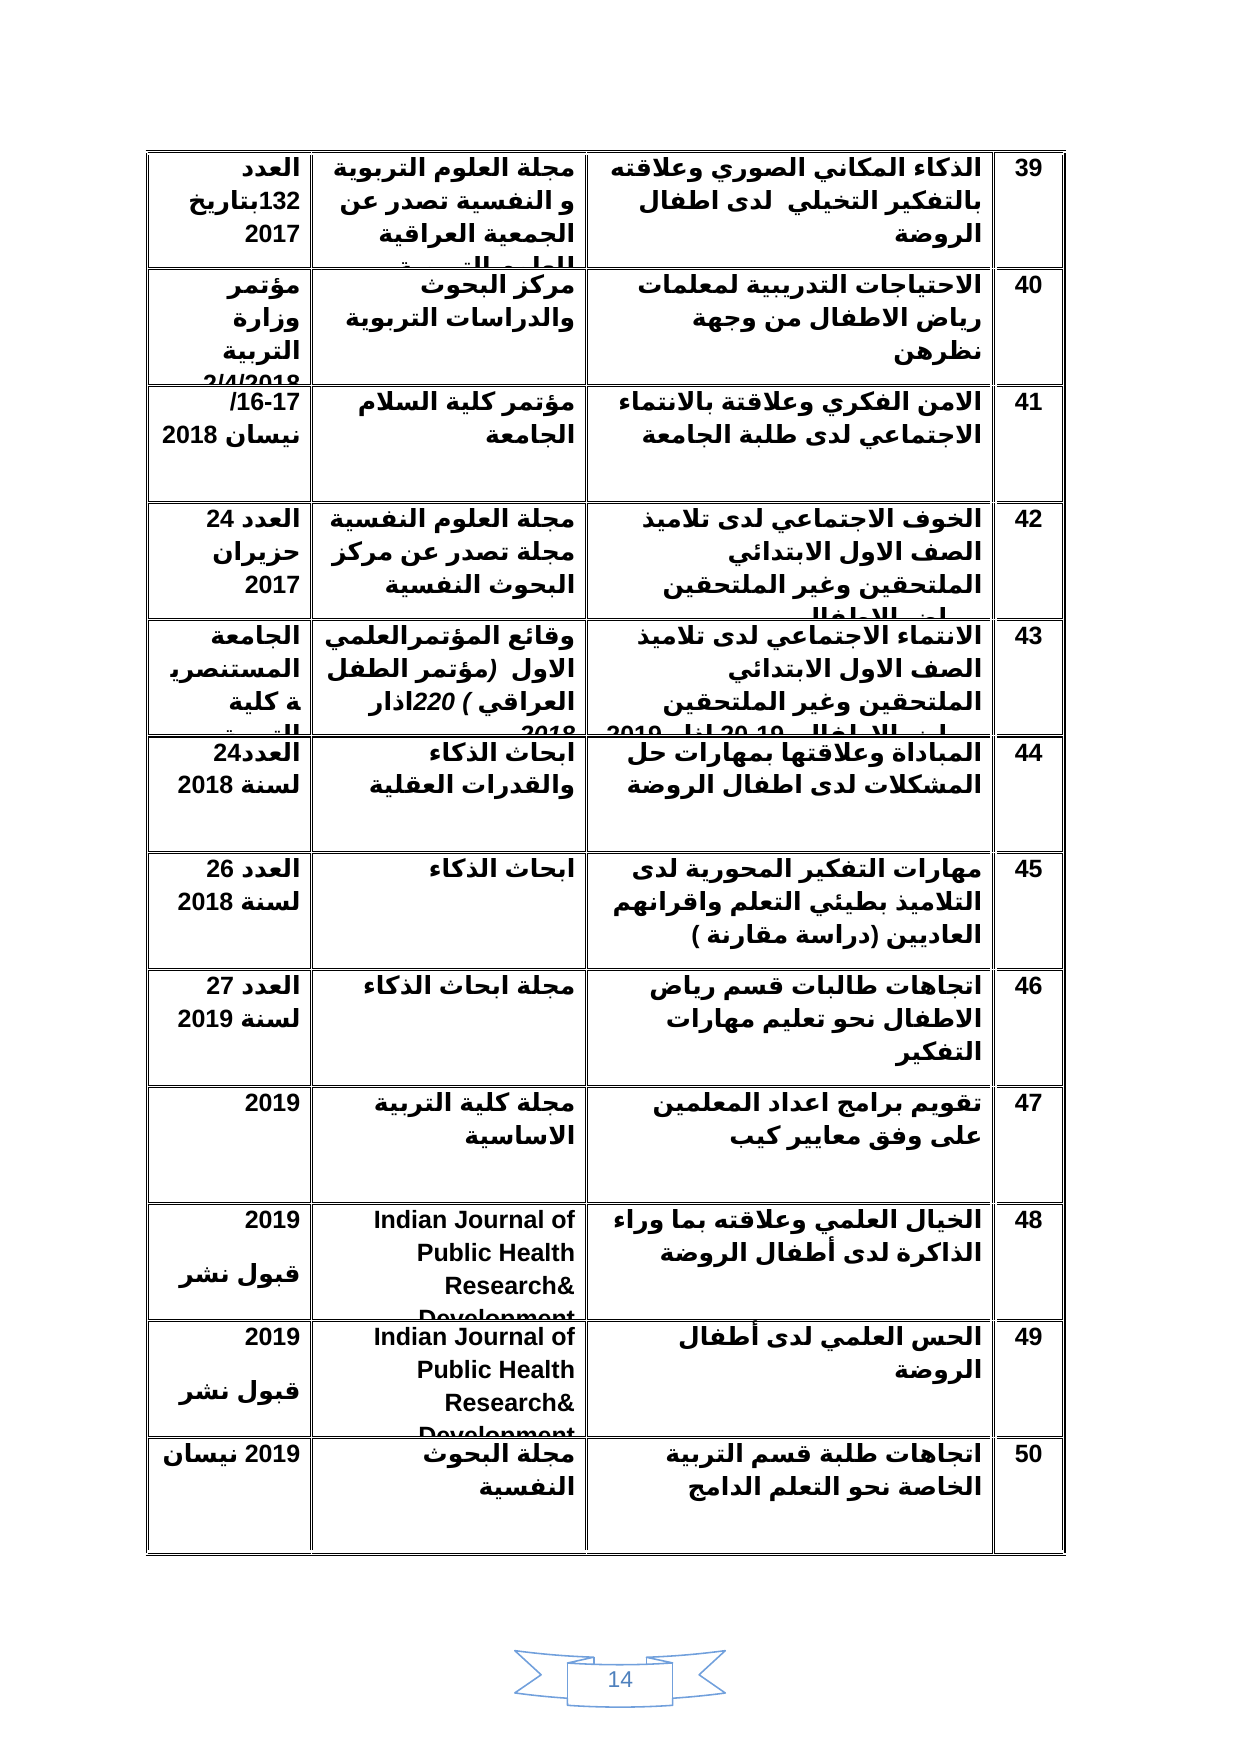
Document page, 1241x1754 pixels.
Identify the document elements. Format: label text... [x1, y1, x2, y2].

table_cell 40 [995, 267, 1062, 384]
table_cell 44 [994, 734, 1064, 851]
table_cell الجامعة المستنصرية كلية التربية الاساسية الاساسية [149, 621, 310, 734]
table_cell الخيال العلمي وعلاقته بما وراء الذاكرة لدى أطفال الروضة [588, 1202, 992, 1319]
table_cell 39 [994, 151, 1064, 267]
table_cell 41 [995, 384, 1062, 501]
table_cell 16-17/نيسان 2018 [149, 387, 310, 501]
table_cell المباداة وعلاقتها بمهارات حل المشكلات لدى اطفال الروضة [587, 734, 994, 851]
table_cell Indian Journal of Public Health Research& Development [313, 1322, 585, 1436]
table_cell ابحاث الذكاء [313, 854, 585, 968]
table_cell 49 [995, 1319, 1062, 1436]
table_cell الخوف الاجتماعي لدى تلاميذ الصف الاول الابتدائي الملتحقين وغير الملتحقين برياض الاطفال [588, 501, 992, 617]
table_cell 45 [994, 851, 1064, 968]
table_cell 46 [994, 968, 1064, 1085]
table_cell اتجاهات طلبة قسم التربية الخاصة نحو التعلم الدامج [587, 1436, 992, 1552]
table_cell مجلة ابحاث الذكاء [313, 971, 585, 1085]
table_cell 2019 [149, 1088, 310, 1202]
table_cell مجلة العلوم النفسية مجلة تصدر عن مركز البحوث النفسية [313, 504, 585, 617]
table_cell الحس العلمي لدى أطفال الروضة [588, 1319, 992, 1436]
table_cell 42 [995, 501, 1062, 617]
table_cell العدد24 لسنة 2018 [149, 738, 310, 851]
table_cell مؤتمر كلية السلام الجامعة [313, 387, 585, 501]
table_cell مجلة كلية التربية الاساسية [313, 1088, 585, 1202]
table_cell تقويم برامج اعداد المعلمين على وفق معايير كيب [587, 1085, 994, 1202]
table_cell مهارات التفكير المحورية لدى التلاميذ بطيئي التعلم واقرانهم العاديين (دراسة مقارنة ) [587, 851, 994, 968]
table_cell الامن الفكري وعلاقتة بالانتماء الاجتماعي لدى طلبة الجامعة [588, 384, 992, 501]
table_cell ابحاث الذكاء والقدرات العقلية [313, 738, 585, 851]
table_cell العدد 26 لسنة 2018 [149, 854, 310, 968]
table_cell وقائع المؤتمرالعلمي الاول (مؤتمر الطفل العراقي ) 220اذار2018 [313, 621, 585, 734]
table_cell 43 [995, 618, 1062, 734]
table_cell 47 [994, 1085, 1064, 1202]
table_cell الاحتياجات التدريبية لمعلمات رياض الاطفال من وجهة نظرهن [588, 267, 992, 384]
table_cell الذكاء المكاني الصوري وعلاقته بالتفكير التخيلي لدى اطفال الروضة [587, 153, 992, 267]
table_cell 2019 قبول نشر [149, 1205, 310, 1319]
table_cell العدد 24 حزيران 2017 [149, 504, 310, 617]
table_cell 2019 نيسان [147, 1436, 312, 1552]
table_cell مجلة البحوث النفسية [312, 1436, 587, 1552]
table_cell 50 [995, 1436, 1064, 1552]
table_cell العدد 132بتاريخ 2017 [147, 151, 312, 267]
table_cell الانتماء الاجتماعي لدى تلاميذ الصف الاول الابتدائي الملتحقين وغير الملتحقين برياض الاطفال .19-20 اذار 2019 [588, 618, 992, 734]
table_cell مركز البحوث والدراسات التربوية [313, 270, 585, 384]
table_cell 48 [995, 1202, 1062, 1319]
table_cell Indian Journal of Public Health Research& Development [313, 1205, 585, 1319]
table_cell 2019 قبول نشر [149, 1322, 310, 1436]
table_cell مجلة العلوم التربوية و النفسية تصدر عن الجمعية العراقية للعلوم التربوية والنفسية [312, 151, 587, 267]
table_cell العدد 27 لسنة 2019 [149, 971, 310, 1085]
table_cell مؤتمر وزارة التربية 2/4/2018 [149, 270, 310, 384]
table_cell اتجاهات طالبات قسم رياض الاطفال نحو تعليم مهارات التفكير [587, 968, 994, 1085]
